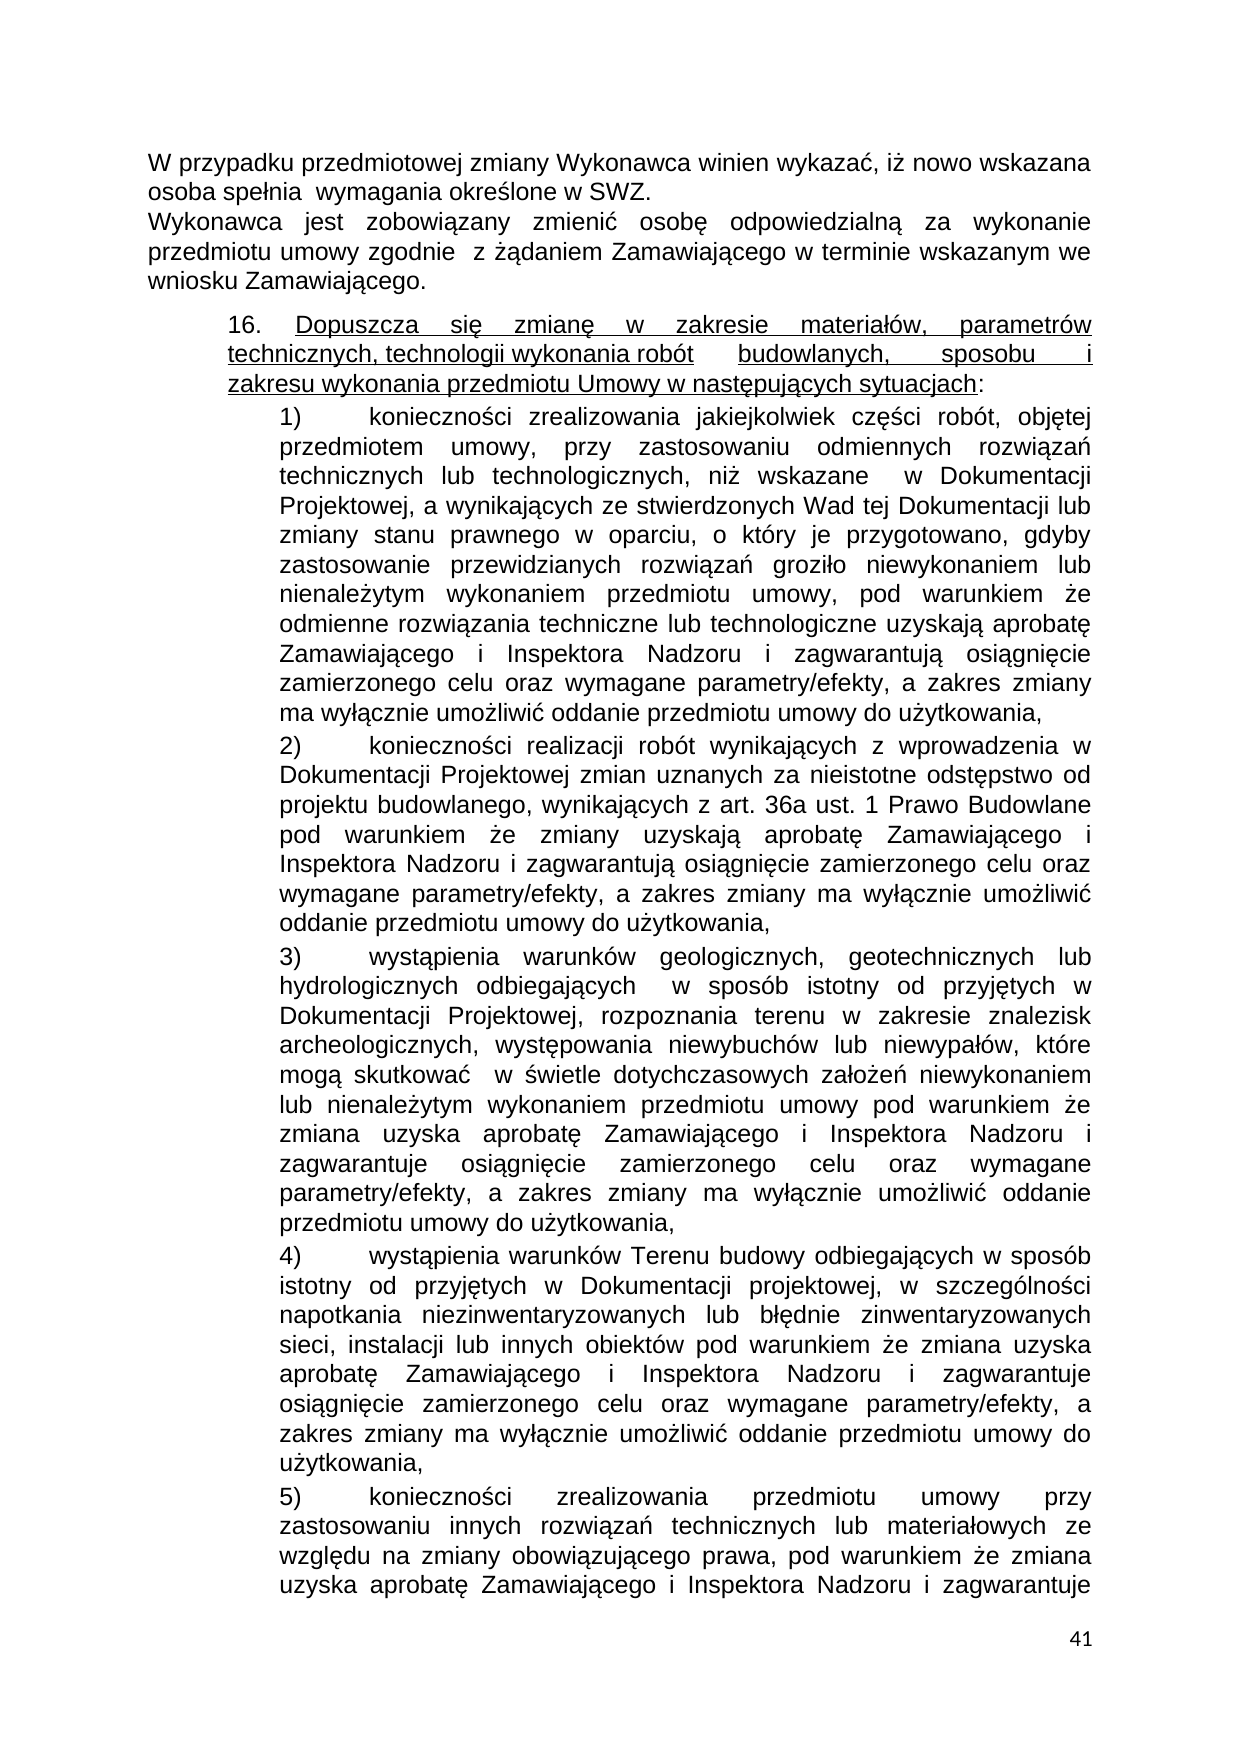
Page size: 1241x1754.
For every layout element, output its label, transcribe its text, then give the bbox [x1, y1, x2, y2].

text Wykonawca jest zobowiązany zmienić osobę odpowiedzialną za wykonanie przedmiotu umowy zgodnie z żądaniem Zamawiającego w terminie wskazanym we wniosku Zamawiającego. [148, 207, 1092, 295]
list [279, 1481, 1092, 1599]
list konieczności realizacji robót wynikających z wprowadzenia w Dokumentacji Projektowej zmian uznanych za nieistotne odstępstwo od projektu budowlanego, wynikających z art. 36a ust. 1 Prawo Budowlane pod warunkiem że zmiany uzyskają aprobatę Zamawiającego i Inspektora Nadzoru i zagwarantują osiągnięcie zamierzonego celu oraz wymagane parametry/efekty, a zakres zmiany ma wyłącznie umożliwić oddanie przedmiotu umowy do użytkowania, [279, 731, 1092, 937]
list wystąpienia warunków Terenu budowy odbiegających w sposób istotny od przyjętych w Dokumentacji projektowej, w szczególności napotkania niezinwentaryzowanych lub błędnie zinwentaryzowanych sieci, instalacji lub innych obiektów pod warunkiem że zmiana uzyska aprobatę Zamawiającego i Inspektora Nadzoru i zagwarantuje osiągnięcie zamierzonego celu oraz wymagane parametry/efekty, a zakres zmiany ma wyłącznie umożliwić oddanie przedmiotu umowy do użytkowania, [279, 1241, 1092, 1477]
list konieczności zrealizowania jakiejkolwiek części robót, objętej przedmiotem umowy, przy zastosowaniu odmiennych rozwiązań technicznych lub technologicznych, niż wskazane w Dokumentacji Projektowej, a wynikających ze stwierdzonych Wad tej Dokumentacji lub zmiany stanu prawnego w oparciu, o który je przygotowano, gdyby zastosowanie przewidzianych rozwiązań groziło niewykonaniem lub nienależytym wykonaniem przedmiotu umowy, pod warunkiem że odmienne rozwiązania techniczne lub technologiczne uzyskają aprobatę Zamawiającego i Inspektora Nadzoru i zagwarantują osiągnięcie zamierzonego celu oraz wymagane parametry/efekty, a zakres zmiany ma wyłącznie umożliwić oddanie przedmiotu umowy do użytkowania, [279, 402, 1092, 726]
text W przypadku przedmiotowej zmiany Wykonawca winien wykazać, iż nowo wskazana osoba spełnia wymagania określone w SWZ. [148, 148, 1092, 206]
list Dopuszcza się zmianę w zakresie materiałów, parametrów technicznych, technologii wykonania robót budowlanych, sposobu i zakresu wykonania przedmiotu Umowy w następujących sytuacjach: [227, 309, 1092, 397]
list wystąpienia warunków geologicznych, geotechnicznych lub hydrologicznych odbiegających w sposób istotny od przyjętych w Dokumentacji Projektowej, rozpoznania terenu w zakresie znalezisk archeologicznych, występowania niewybuchów lub niewypałów, które mogą skutkować w świetle dotychczasowych założeń niewykonaniem lub nienależytym wykonaniem przedmiotu umowy pod warunkiem że zmiana uzyska aprobatę Zamawiającego i Inspektora Nadzoru i zagwarantuje osiągnięcie zamierzonego celu oraz wymagane parametry/efekty, a zakres zmiany ma wyłącznie umożliwić oddanie przedmiotu umowy do użytkowania, [279, 942, 1092, 1237]
